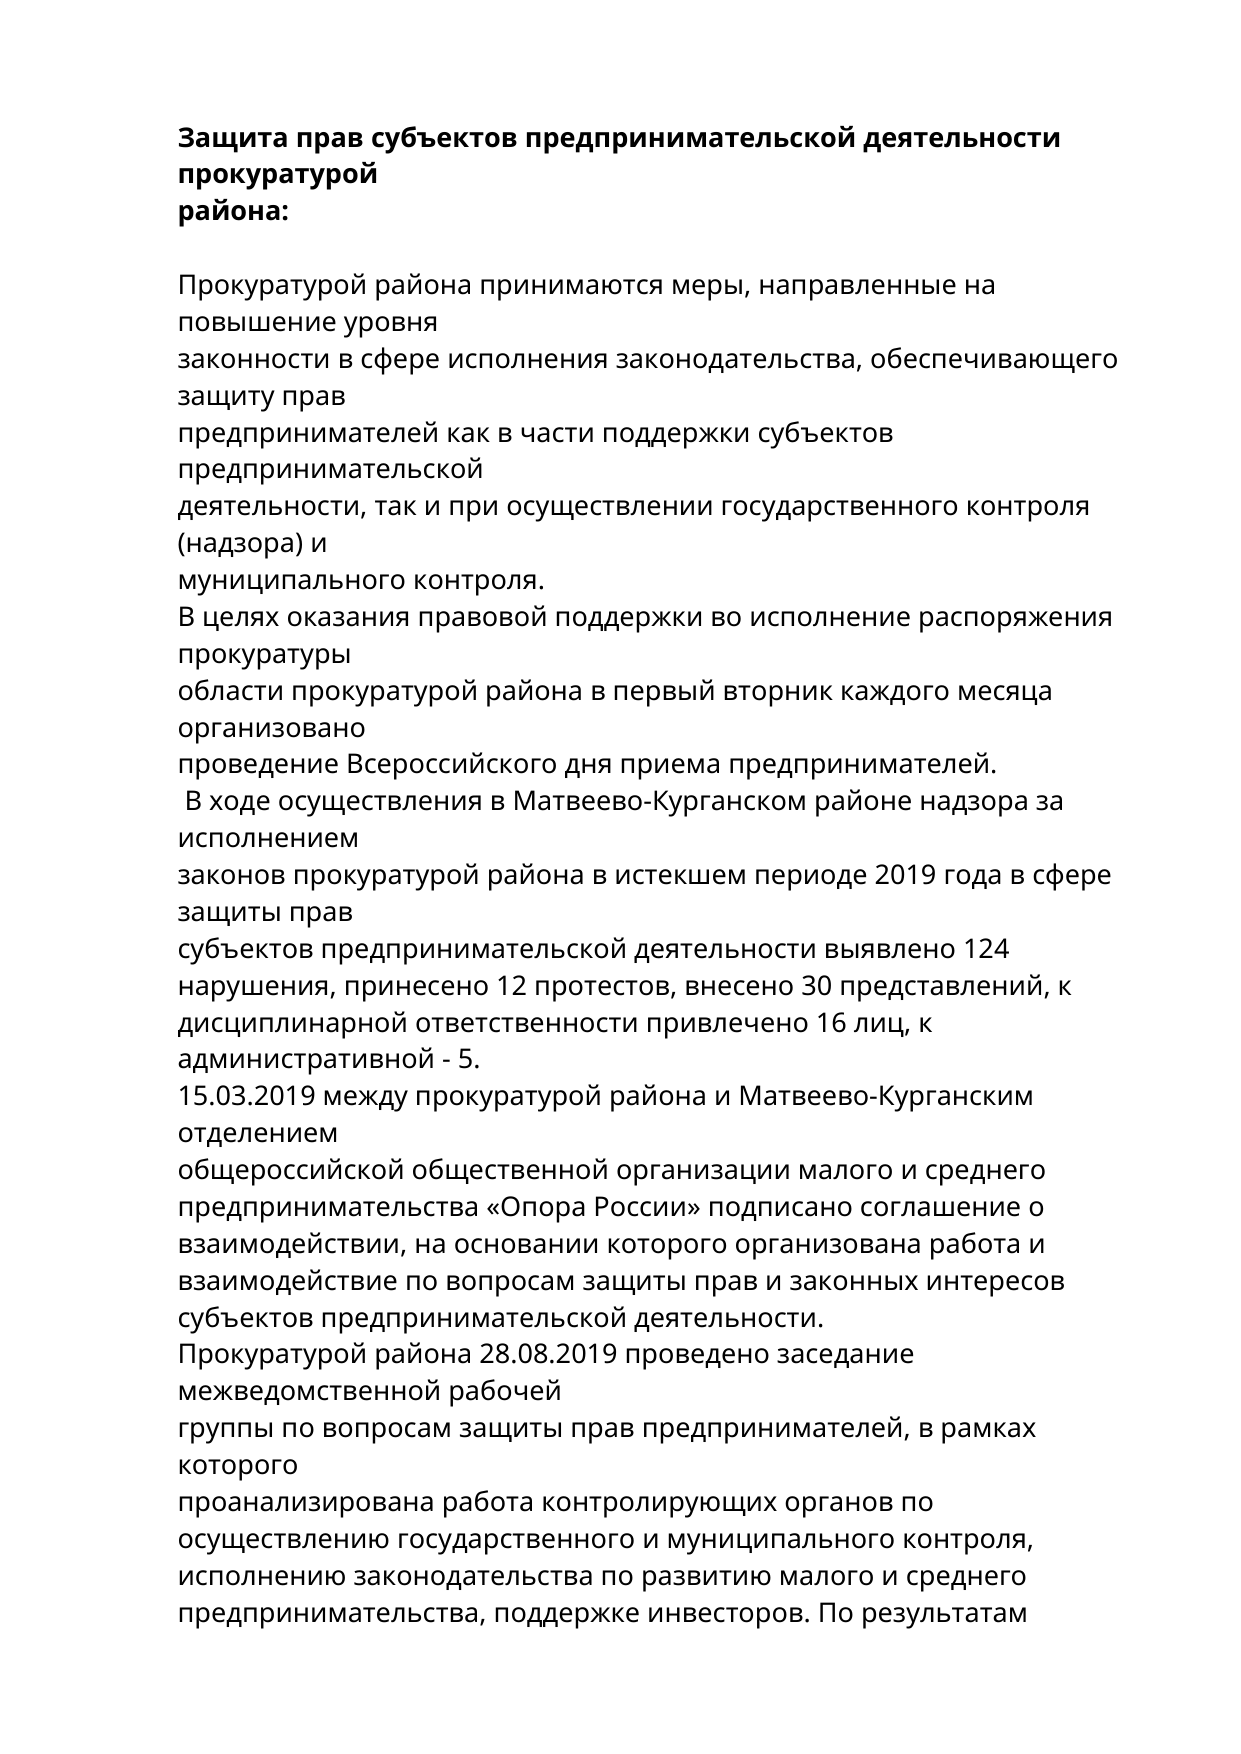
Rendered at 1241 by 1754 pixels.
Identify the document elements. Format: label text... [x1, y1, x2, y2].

text В целях оказания правовой поддержки во исполнение распоряжения прокуратуры [177, 597, 1152, 671]
text В ходе осуществления в Матвеево-Курганском районе надзора за исполнением [177, 782, 1152, 856]
text группы по вопросам защиты прав предпринимателей, в рамках которого [177, 1409, 1152, 1482]
text области прокуратурой района в первый вторник каждого месяца организовано [177, 671, 1152, 745]
text 15.03.2019 между прокуратурой района и Матвеево-Курганским отделением [177, 1077, 1152, 1151]
text законности в сфере исполнения законодательства, обеспечивающего защиту прав [177, 339, 1152, 413]
text района: [177, 192, 1152, 229]
text субъектов предпринимательской деятельности выявлено 124 нарушения, принесено 12 протестов, внесено 30 представлений, к дисциплинарной ответственности привлечено 16 лиц, к административной - 5. [177, 929, 1152, 1077]
text общероссийской общественной организации малого и среднего предпринимательства «Опора России» подписано соглашение о взаимодействии, на основании которого организована работа и взаимодействие по вопросам защиты прав и законных интересов субъектов предпринимательской деятельности. [177, 1151, 1152, 1335]
text Защита прав субъектов предпринимательской деятельности прокуратурой [177, 118, 1152, 192]
text законов прокуратурой района в истекшем периоде 2019 года в сфере защиты прав [177, 856, 1152, 929]
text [177, 1482, 1152, 1630]
text Прокуратурой района принимаются меры, направленные на повышение уровня [177, 266, 1152, 339]
text деятельности, так и при осуществлении государственного контроля (надзора) и [177, 487, 1152, 561]
text Прокуратурой района 28.08.2019 проведено заседание межведомственной рабочей [177, 1335, 1152, 1409]
text муниципального контроля. [177, 561, 1152, 597]
text проведение Всероссийского дня приема предпринимателей. [177, 745, 1152, 782]
text предпринимателей как в части поддержки субъектов предпринимательской [177, 413, 1152, 487]
